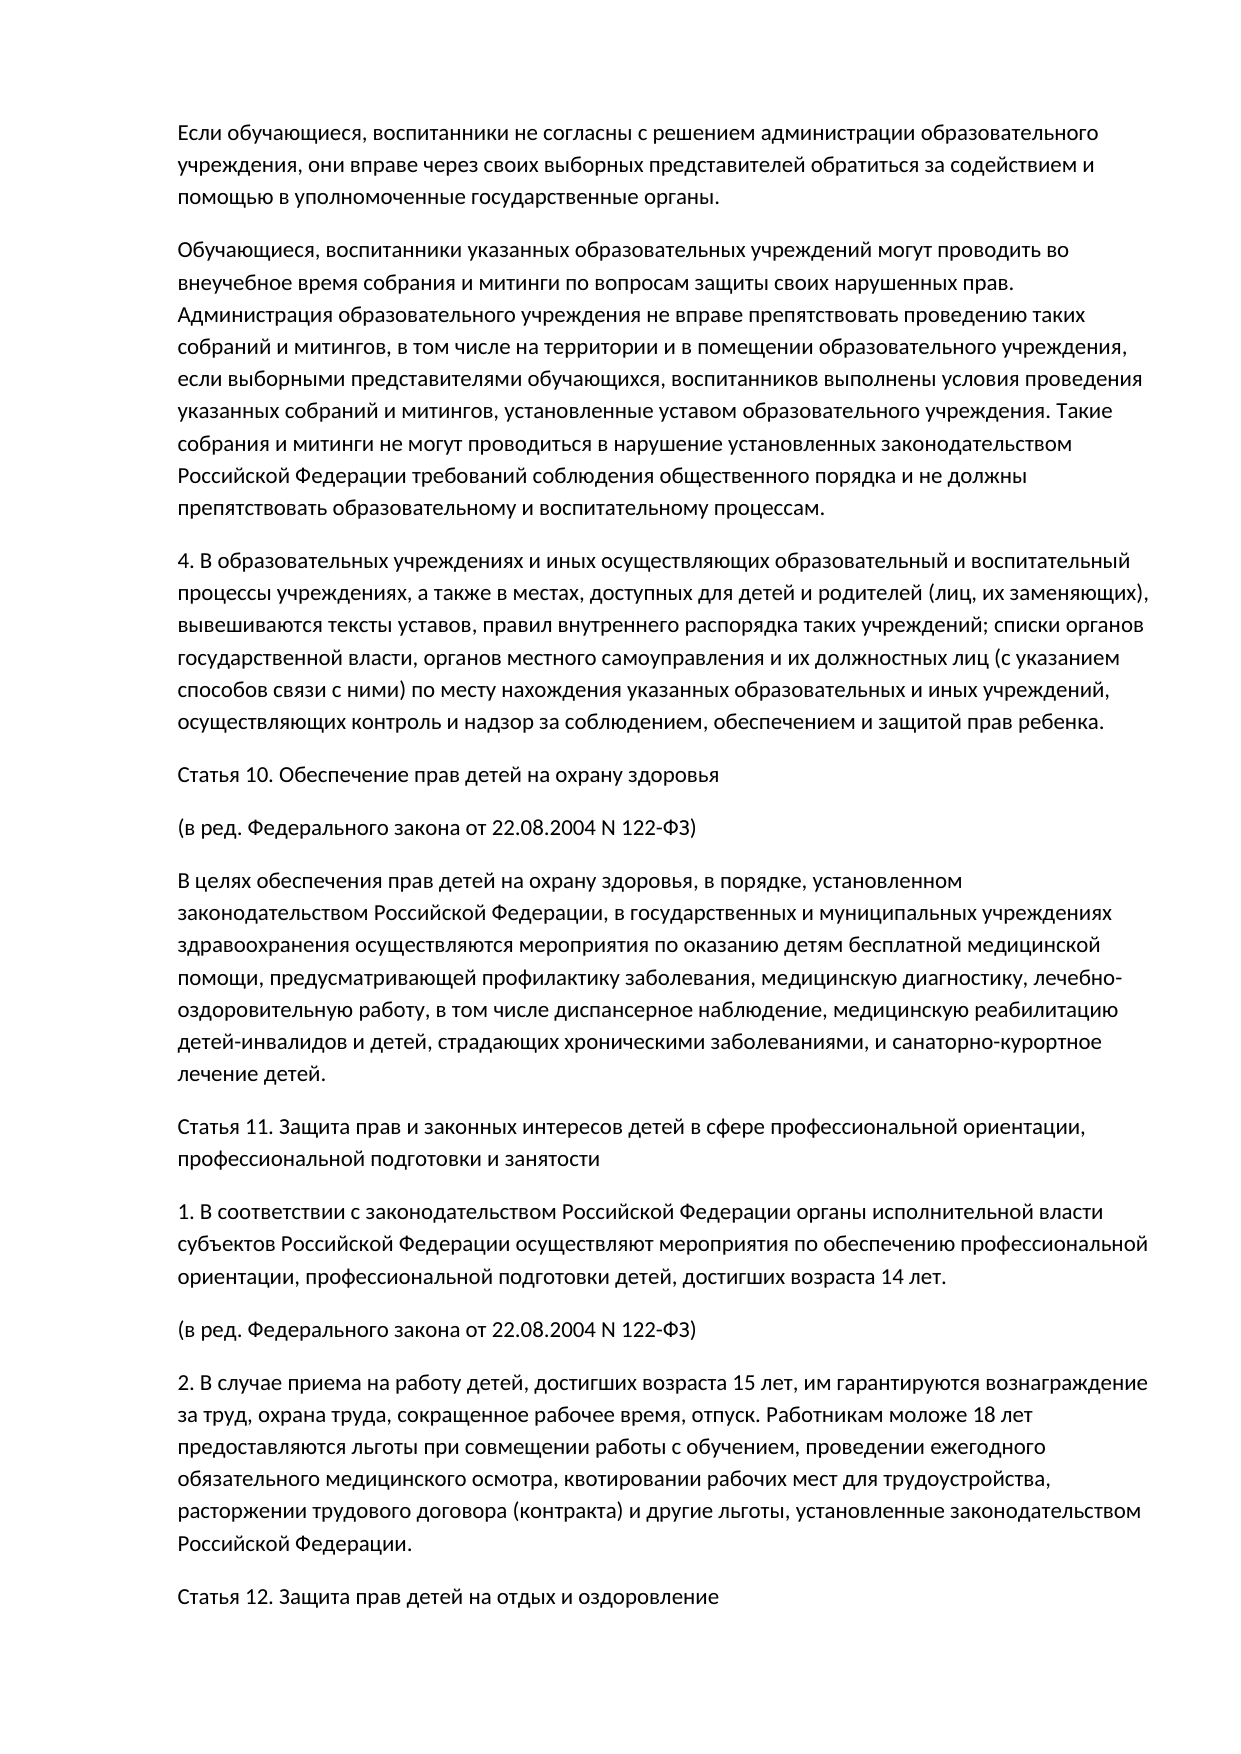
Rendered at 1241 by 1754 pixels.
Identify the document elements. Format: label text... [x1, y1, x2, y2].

text (в ред. Федерального закона от 22.08.2004 N 122-ФЗ) [177, 1315, 1152, 1343]
text Статья 12. Защита прав детей на отдых и оздоровление [177, 1582, 1152, 1610]
text 2. В случае приема на работу детей, достигших возраста 15 лет, им гарантируются вознаграждение за труд, охрана труда, сокращенное рабочее время, отпуск. Работникам моложе 18 лет предоставляются льготы при совмещении работы с обучением, проведении ежегодного обязательного медицинского осмотра, квотировании рабочих мест для трудоустройства, расторжении трудового договора (контракта) и другие льготы, установленные законодательством Российской Федерации. [177, 1368, 1152, 1557]
text Статья 11. Защита прав и законных интересов детей в сфере профессиональной ориентации, профессиональной подготовки и занятости [177, 1112, 1152, 1172]
text 4. В образовательных учреждениях и иных осуществляющих образовательный и воспитательный процессы учреждениях, а также в местах, доступных для детей и родителей (лиц, их заменяющих), вывешиваются тексты уставов, правил внутреннего распорядка таких учреждений; списки органов государственной власти, органов местного самоуправления и их должностных лиц (с указанием способов связи с ними) по месту нахождения указанных образовательных и иных учреждений, осуществляющих контроль и надзор за соблюдением, обеспечением и защитой прав ребенка. [177, 546, 1152, 735]
text В целях обеспечения прав детей на охрану здоровья, в порядке, установленном законодательством Российской Федерации, в государственных и муниципальных учреждениях здравоохранения осуществляются мероприятия по оказанию детям бесплатной медицинской помощи, предусматривающей профилактику заболевания, медицинскую диагностику, лечебно-оздоровительную работу, в том числе диспансерное наблюдение, медицинскую реабилитацию детей-инвалидов и детей, страдающих хроническими заболеваниями, и санаторно-курортное лечение детей. [177, 866, 1152, 1087]
text (в ред. Федерального закона от 22.08.2004 N 122-ФЗ) [177, 813, 1152, 841]
text 1. В соответствии с законодательством Российской Федерации органы исполнительной власти субъектов Российской Федерации осуществляют мероприятия по обеспечению профессиональной ориентации, профессиональной подготовки детей, достигших возраста 14 лет. [177, 1197, 1152, 1290]
text Если обучающиеся, воспитанники не согласны с решением администрации образовательного учреждения, они вправе через своих выборных представителей обратиться за содействием и помощью в уполномоченные государственные органы. [177, 118, 1152, 211]
text Статья 10. Обеспечение прав детей на охрану здоровья [177, 760, 1152, 788]
text Обучающиеся, воспитанники указанных образовательных учреждений могут проводить во внеучебное время собрания и митинги по вопросам защиты своих нарушенных прав. Администрация образовательного учреждения не вправе препятствовать проведению таких собраний и митингов, в том числе на территории и в помещении образовательного учреждения, если выборными представителями обучающихся, воспитанников выполнены условия проведения указанных собраний и митингов, установленные уставом образовательного учреждения. Такие собрания и митинги не могут проводиться в нарушение установленных законодательством Российской Федерации требований соблюдения общественного порядка и не должны препятствовать образовательному и воспитательному процессам. [177, 236, 1152, 521]
